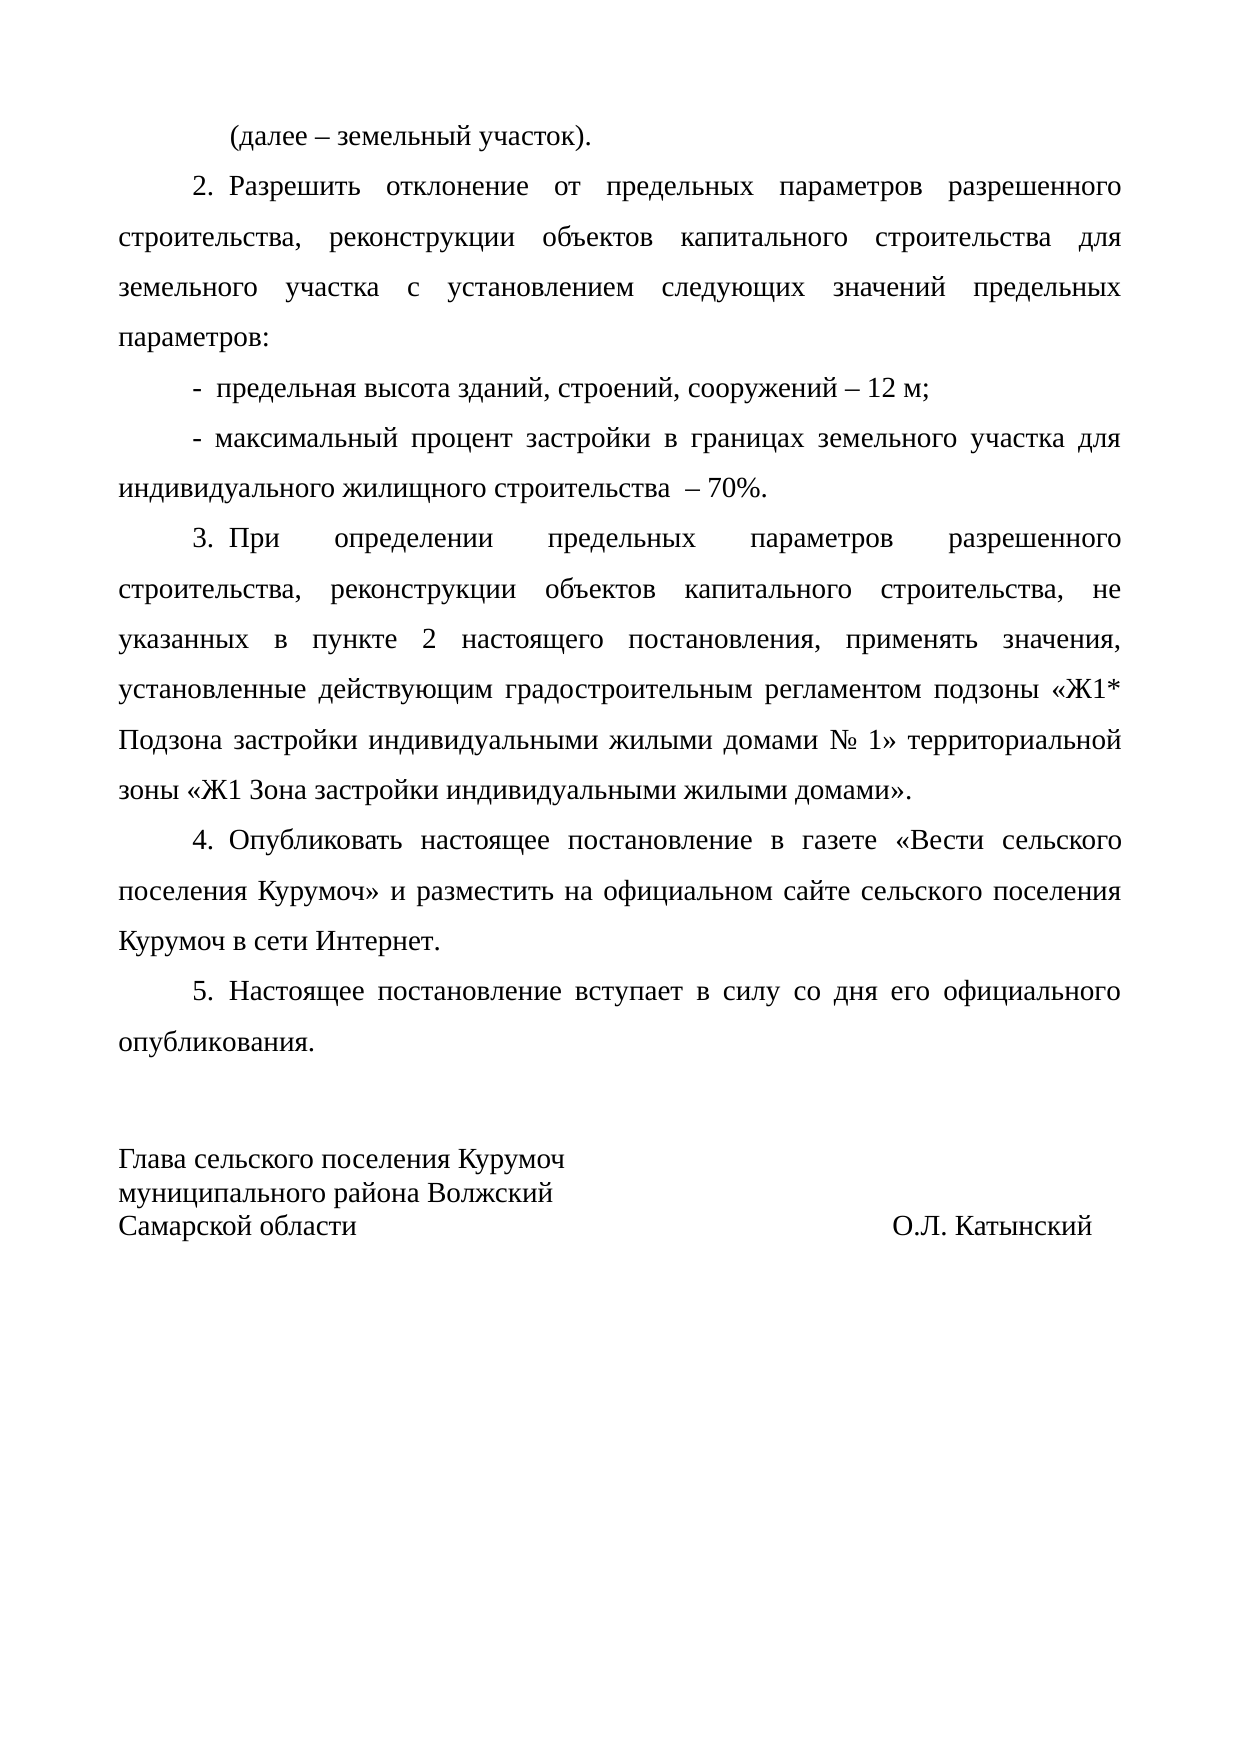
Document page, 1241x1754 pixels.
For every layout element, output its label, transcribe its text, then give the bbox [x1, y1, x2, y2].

text 3. При определении предельных параметров разрешенного строительства, реконструкции объектов капитального строительства, не указанных в пункте 2 настоящего постановления, применять значения, установленные действующим градостроительным регламентом подзоны «Ж1* Подзона застройки индивидуальными жилыми домами № 1» территориальной зоны «Ж1 Зона застройки индивидуальными жилыми домами». [118, 521, 1122, 806]
text - максимальный процент застройки в границах земельного участка для индивидуального жилищного строительства – 70%. [118, 420, 1122, 504]
text Глава сельского поселения Курумоч [118, 1141, 1122, 1175]
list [192, 118, 1122, 152]
text 4. Опубликовать настоящее постановление в газете «Вести сельского поселения Курумоч» и разместить на официальном сайте сельского поселения Курумоч в сети Интернет. [118, 822, 1122, 957]
text 5. Настоящее постановление вступает в силу со дня его официального опубликования. [118, 973, 1122, 1057]
text муниципального района Волжский [118, 1175, 1122, 1208]
text - предельная высота зданий, строений, сооружений – 12 м; [118, 370, 1122, 403]
text Самарской области О.Л. Катынский [118, 1208, 1122, 1242]
text 2. Разрешить отклонение от предельных параметров разрешенного строительства, реконструкции объектов капитального строительства для земельного участка с установлением следующих значений предельных параметров: [118, 168, 1122, 353]
